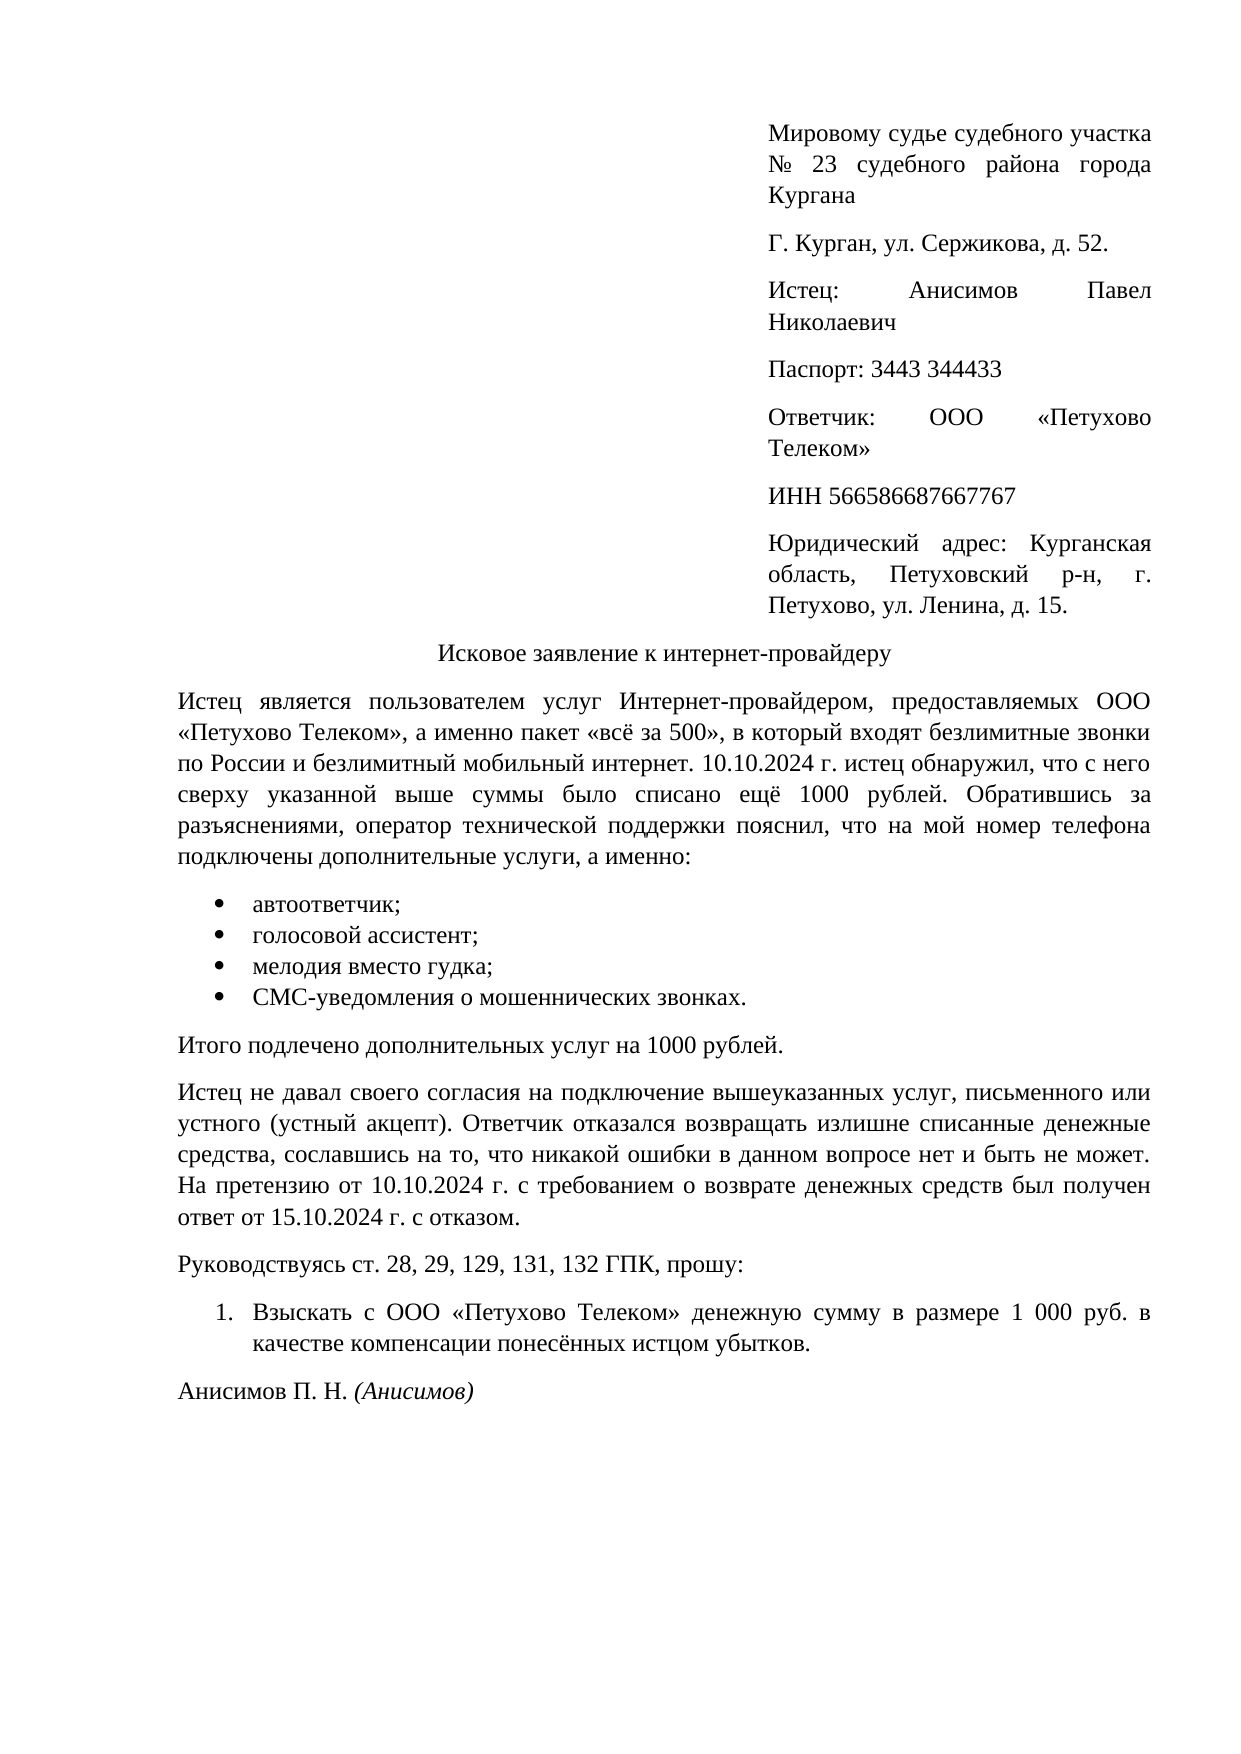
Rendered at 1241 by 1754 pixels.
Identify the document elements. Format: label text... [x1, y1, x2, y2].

text Анисимов П. Н. (Анисимов) [177, 1376, 1152, 1404]
text Истец не давал своего согласия на подключение вышеуказанных услуг, письменного или устного (устный акцепт). Ответчик отказался возвращать излишне списанные денежные средства, сославшись на то, что никакой ошибки в данном вопросе нет и быть не может. На претензию от 10.10.2024 г. с требованием о возврате денежных средств был получен ответ от 15.10.2024 г. с отказом. [177, 1077, 1152, 1230]
text Мировому судье судебного участка № 23 судебного района города Кургана [768, 118, 1152, 209]
list мелодия вместо гудка; [215, 951, 1152, 980]
text Паспорт: 3443 344433 [768, 354, 1152, 383]
text Юридический адрес: Курганская область, Петуховский р-н, г. Петухово, ул. Ленина, д. 15. [768, 528, 1152, 619]
list голосовой ассистент; [215, 920, 1152, 949]
text Исковое заявление к интернет-провайдеру [177, 638, 1152, 667]
list Взыскать с ООО «Петухово Телеком» денежную сумму в размере 1 000 руб. в качестве компенсации понесённых истцом убытков. [215, 1297, 1152, 1357]
text Ответчик: ООО «Петухово Телеком» [768, 402, 1152, 462]
list СМС-уведомления о мошеннических звонках. [215, 982, 1152, 1011]
text Руководствуясь ст. 28, 29, 129, 131, 132 ГПК, прошу: [177, 1249, 1152, 1278]
text Истец: Анисимов Павел Николаевич [768, 276, 1152, 335]
text Г. Курган, ул. Сержикова, д. 52. [768, 228, 1152, 257]
text ИНН 566586687667767 [768, 481, 1152, 509]
text Итого подлечено дополнительных услуг на 1000 рублей. [177, 1030, 1152, 1058]
list автоответчик; [215, 889, 1152, 918]
text Истец является пользователем услуг Интернет-провайдером, предоставляемых ООО «Петухово Телеком», а именно пакет «всё за 500», в который входят безлимитные звонки по России и безлимитный мобильный интернет. 10.10.2024 г. истец обнаружил, что с него сверху указанной выше суммы было списано ещё 1000 рублей. Обратившись за разъяснениями, оператор технической поддержки пояснил, что на мой номер телефона подключены дополнительные услуги, а именно: [177, 686, 1152, 870]
